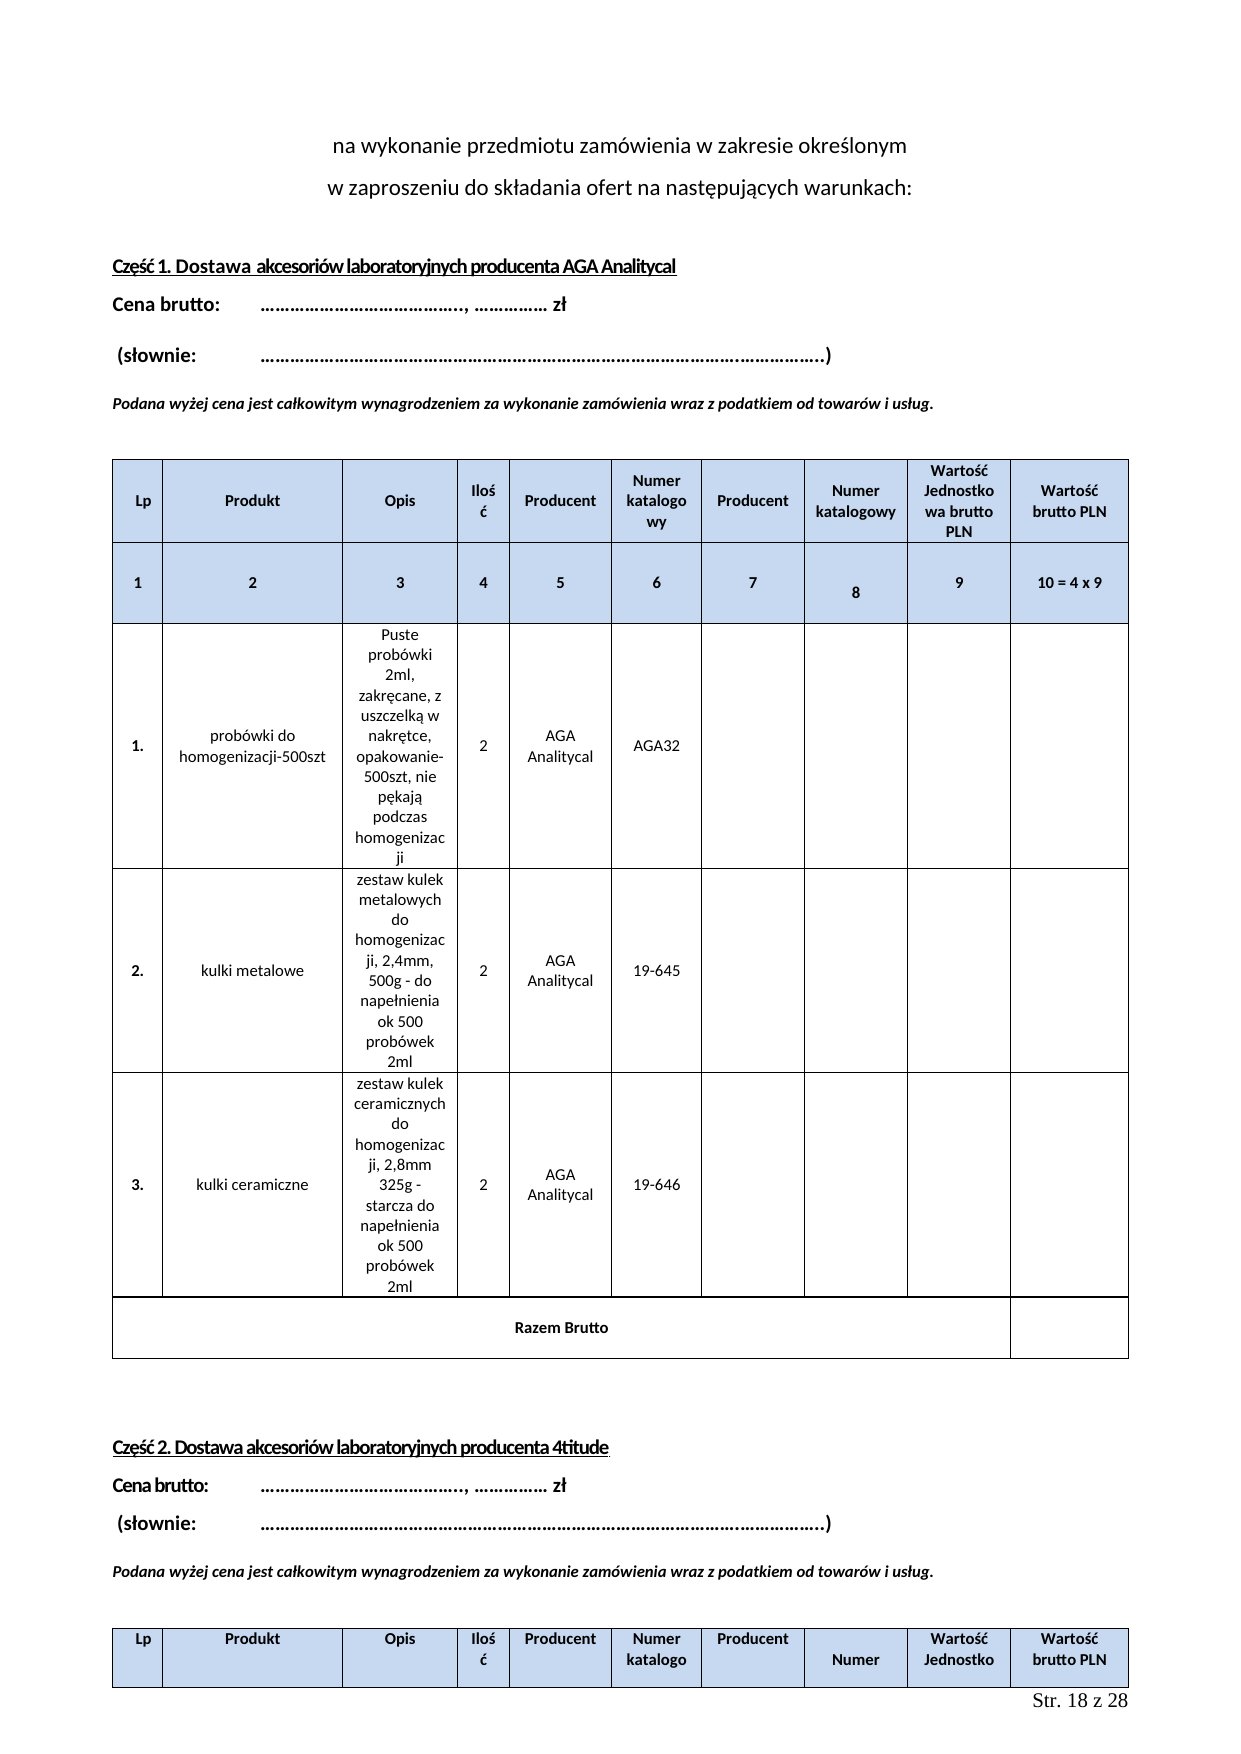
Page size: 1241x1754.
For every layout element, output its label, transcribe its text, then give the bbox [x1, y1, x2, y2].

table_cell 1. [113, 624, 162, 868]
text Cena brutto: ………………………………….., …………… zł [112, 292, 1128, 317]
table_cell AGA Analitycal [510, 1073, 611, 1296]
table_header Wartość Jednostkowa brutto PLN [908, 460, 1010, 542]
table_cell AGA Analitycal [510, 624, 611, 868]
text (słownie: …………………………………………………………………………………….……………..) [112, 342, 1128, 368]
table_cell [1011, 869, 1128, 1072]
text Cena brutto: ………………………………….., …………… zł [53, 1472, 1128, 1498]
table_header Wartość brutto PLN [1011, 460, 1128, 542]
table_cell 19-645 [612, 869, 701, 1072]
table_cell zestaw kulek ceramicznych do homogenizacji, 2,8mm 325g - starcza do napełnienia ok 500 probówek 2ml [343, 1073, 457, 1296]
table_cell [908, 624, 1010, 868]
table_header Numer katalogowy [805, 460, 907, 542]
text Część 2. Dostawa akcesoriów laboratoryjnych producenta 4titude [53, 1434, 1128, 1460]
table_cell probówki do homogenizacji-500szt [163, 624, 342, 868]
table_header Ilość [458, 1629, 509, 1687]
table_cell [702, 869, 804, 1072]
table_header Opis [343, 460, 457, 542]
table_cell [805, 1073, 907, 1296]
table_cell 10 = 4 x 9 [1011, 543, 1128, 623]
table_cell 8 [805, 543, 907, 623]
table_header Producent [702, 1629, 804, 1687]
table_cell 1 [113, 543, 162, 623]
table_cell 2 [458, 624, 509, 868]
text Podana wyżej cena jest całkowitym wynagrodzeniem za wykonanie zamówienia wraz z podatkiem od towarów i usług. [112, 393, 1128, 413]
table_cell 19-646 [612, 1073, 701, 1296]
text Część 1. Dostawa akcesoriów laboratoryjnych producenta AGA Analitycal [53, 253, 1128, 279]
table_header Numer katalogowy [805, 1629, 907, 1687]
table_header Producent [510, 1629, 611, 1687]
table_header Lp [113, 460, 162, 542]
table_cell zestaw kulek metalowych do homogenizacji, 2,4mm, 500g - do napełnienia ok 500 probówek 2ml [343, 869, 457, 1072]
table_cell 3. [113, 1073, 162, 1296]
table_header Wartość brutto PLN [1011, 1629, 1128, 1687]
table_cell [805, 624, 907, 868]
table_cell 2 [163, 543, 342, 623]
text Podana wyżej cena jest całkowitym wynagrodzeniem za wykonanie zamówienia wraz z podatkiem od towarów i usług. [112, 1561, 1128, 1582]
text w zaproszeniu do składania ofert na następujących warunkach: [112, 173, 1128, 201]
table_cell [1011, 624, 1128, 868]
table_cell 6 [612, 543, 701, 623]
table_cell [1011, 1298, 1128, 1358]
table_cell kulki ceramiczne [163, 1073, 342, 1296]
table_cell [1011, 1073, 1128, 1296]
table_cell [702, 624, 804, 868]
table_header Opis [343, 1629, 457, 1687]
table_cell Puste probówki 2ml, zakręcane, z uszczelką w nakrętce, opakowanie- 500szt, nie pękają podczas homogenizacji [343, 624, 457, 868]
table_cell kulki metalowe [163, 869, 342, 1072]
table_cell 5 [510, 543, 611, 623]
table_header Numer katalogowy [612, 1629, 701, 1687]
table_cell 2 [458, 1073, 509, 1296]
table_cell [702, 1073, 804, 1296]
table_cell 4 [458, 543, 509, 623]
table_header Ilość [458, 460, 509, 542]
table_cell 3 [343, 543, 457, 623]
table_cell 2 [458, 869, 509, 1072]
table_cell [908, 869, 1010, 1072]
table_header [908, 1629, 1010, 1687]
text na wykonanie przedmiotu zamówienia w zakresie określonym [112, 131, 1128, 159]
table_header Lp [113, 1629, 162, 1687]
table_cell Razem Brutto [113, 1298, 1010, 1358]
table_header Numer katalogowy [612, 460, 701, 542]
table_cell AGA Analitycal [510, 869, 611, 1072]
table_cell [805, 869, 907, 1072]
text (słownie: …………………………………………………………………………………….……………..) [112, 1511, 1128, 1536]
table_cell 9 [908, 543, 1010, 623]
table_header Producent [510, 460, 611, 542]
table_cell 7 [702, 543, 804, 623]
table_header Produkt [163, 460, 342, 542]
table_cell AGA32 [612, 624, 701, 868]
table_cell [908, 1073, 1010, 1296]
table_cell 2. [113, 869, 162, 1072]
table_header Produkt [163, 1629, 342, 1687]
table_header Producent [702, 460, 804, 542]
